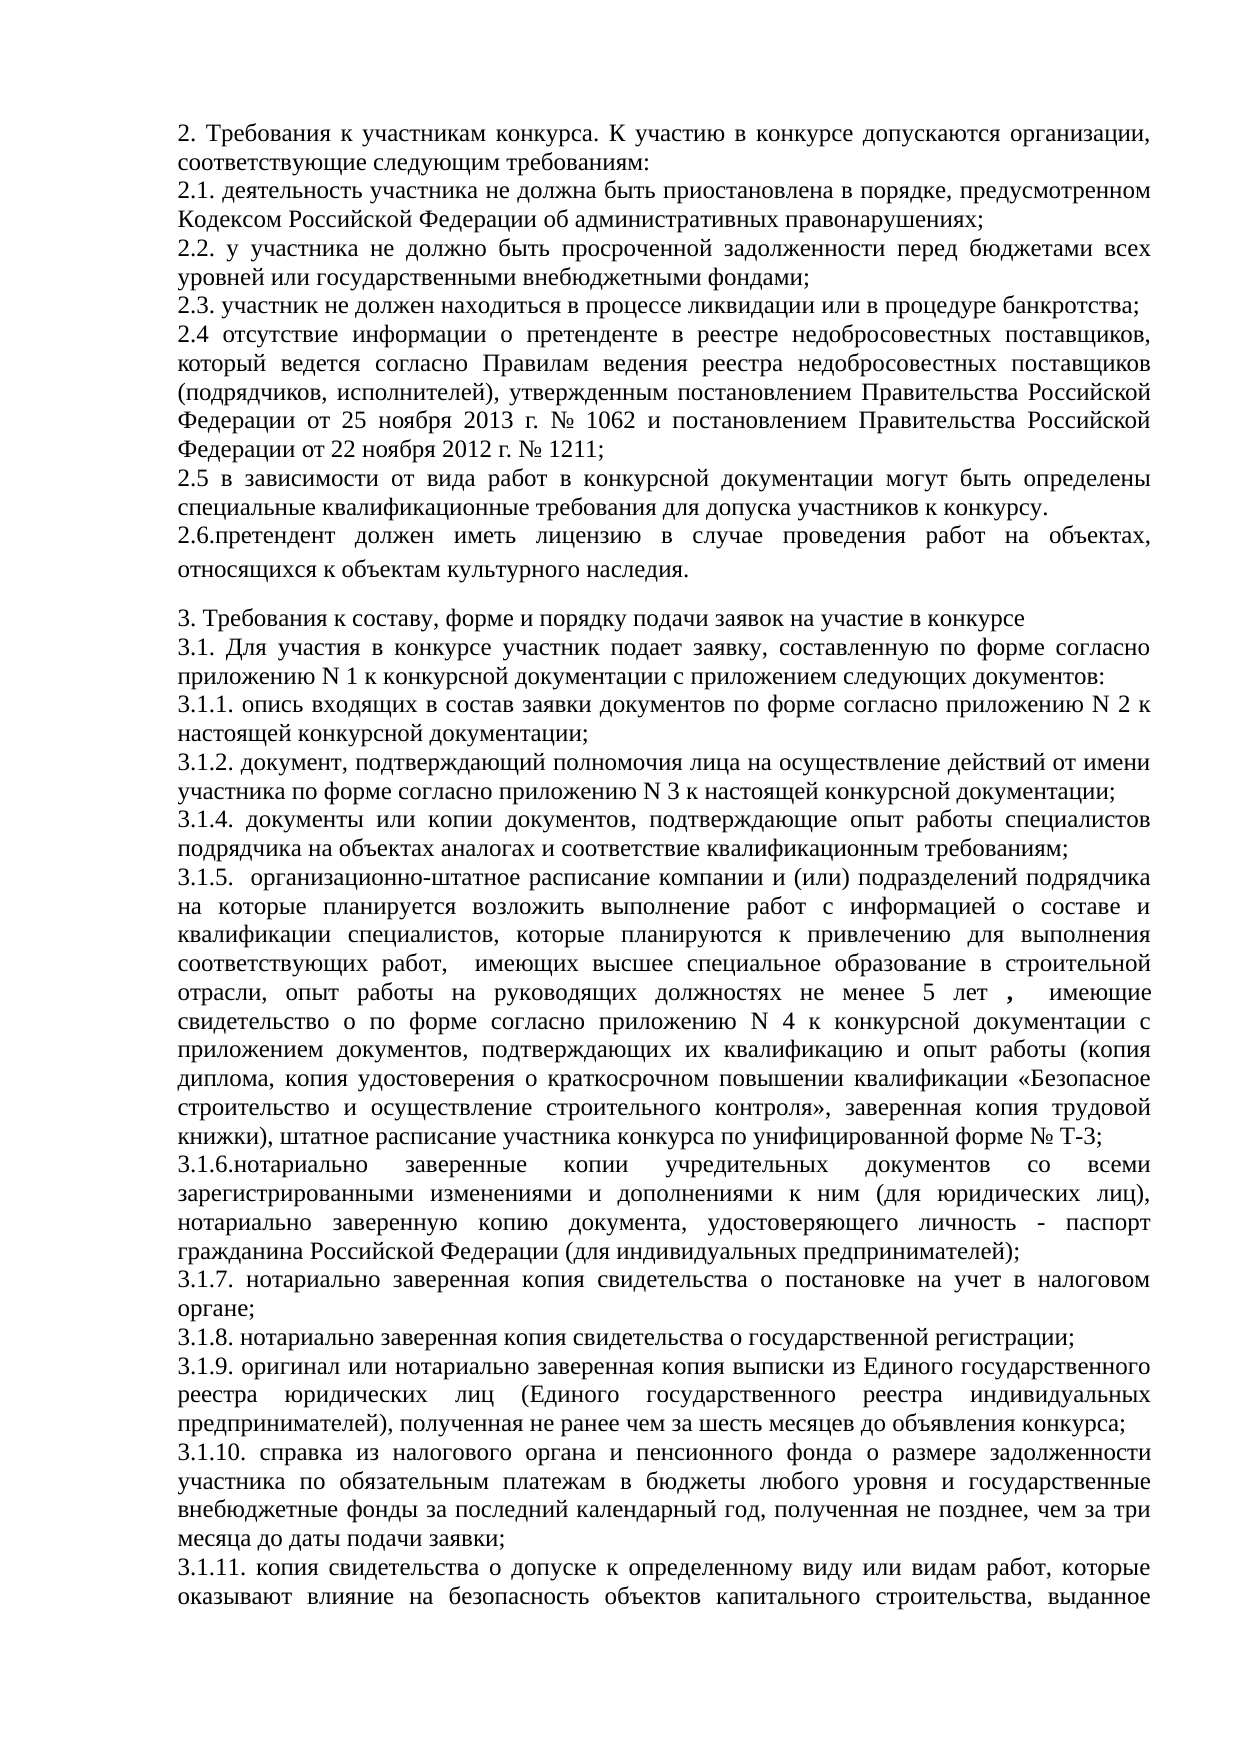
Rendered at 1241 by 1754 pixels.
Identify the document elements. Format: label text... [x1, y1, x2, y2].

text 2.1. деятельность участника не должна быть приостановлена в порядке, предусмотренном Кодексом Российской Федерации об административных правонарушениях; [177, 176, 1152, 233]
text 3.1.4. документы или копии документов, подтверждающие опыт работы специалистов подрядчика на объектах аналогах и соответствие квалификационным требованиям; [177, 804, 1152, 862]
text 3.1.1. опись входящих в состав заявки документов по форме согласно приложению N 2 к настоящей конкурсной документации; [177, 689, 1152, 747]
text 3.1.5. организационно-штатное расписание компании и (или) подразделений подрядчика на которые планируется возложить выполнение работ с информацией о составе и квалификации специалистов, которые планируются к привлечению для выполнения соответствующих работ, имеющих высшее специальное образование в строительной отрасли, опыт работы на руководящих должностях не менее 5 лет , имеющие свидетельство о по форме согласно приложению N 4 к конкурсной документации с приложением документов, подтверждающих их квалификацию и опыт работы (копия диплома, копия удостоверения о краткосрочном повышении квалификации «Безопасное строительство и осуществление строительного контроля», заверенная копия трудовой книжки), штатное расписание участника конкурса по унифицированной форме № Т-3; [177, 862, 1152, 1149]
text 3.1.6.нотариально заверенные копии учредительных документов со всеми зарегистрированными изменениями и дополнениями к ним (для юридических лиц), нотариально заверенную копию документа, удостоверяющего личность - паспорт гражданина Российской Федерации (для индивидуальных предпринимателей); [177, 1149, 1152, 1264]
text 2.4 отсутствие информации о претенденте в реестре недобросовестных поставщиков, который ведется согласно Правилам ведения реестра недобросовестных поставщиков (подрядчиков, исполнителей), утвержденным постановлением Правительства Российской Федерации от 25 ноября . № 1062 и постановлением Правительства Российской Федерации от 22 ноября 2012 г. № 1211; [177, 319, 1152, 463]
text 3. Требования к составу, форме и порядку подачи заявок на участие в конкурсе [177, 603, 1152, 632]
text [177, 1552, 1152, 1609]
text 2.2. у участника не должно быть просроченной задолженности перед бюджетами всех уровней или государственными внебюджетными фондами; [177, 233, 1152, 291]
text 3.1.7. нотариально заверенная копия свидетельства о постановке на учет в налоговом органе; [177, 1264, 1152, 1322]
text 3.1.2. документ, подтверждающий полномочия лица на осуществление действий от имени участника по форме согласно приложению N 3 к настоящей конкурсной документации; [177, 747, 1152, 804]
text 2.3. участник не должен находиться в процессе ликвидации или в процедуре банкротства; [177, 291, 1152, 319]
text 2.6.претендент должен иметь лицензию в случае проведения работ на объектах, относящихся к объектам культурного наследия. [177, 521, 1152, 582]
text 3.1. Для участия в конкурсе участник подает заявку, составленную по форме согласно приложению N 1 к конкурсной документации с приложением следующих документов: [177, 632, 1152, 689]
text 3.1.8. нотариально заверенная копия свидетельства о государственной регистрации; [177, 1322, 1152, 1351]
text 2.5 в зависимости от вида работ в конкурсной документации могут быть определены специальные квалификационные требования для допуска участников к конкурсу. [177, 463, 1152, 521]
text 3.1.9. оригинал или нотариально заверенная копия выписки из Единого государственного реестра юридических лиц (Единого государственного реестра индивидуальных предпринимателей), полученная не ранее чем за шесть месяцев до объявления конкурса; [177, 1351, 1152, 1437]
text 2. Требования к участникам конкурса. К участию в конкурсе допускаются организации, соответствующие следующим требованиям: [177, 118, 1152, 176]
text 3.1.10. справка из налогового органа и пенсионного фонда о размере задолженности участника по обязательным платежам в бюджеты любого уровня и государственные внебюджетные фонды за последний календарный год, полученная не позднее, чем за три месяца до даты подачи заявки; [177, 1437, 1152, 1552]
